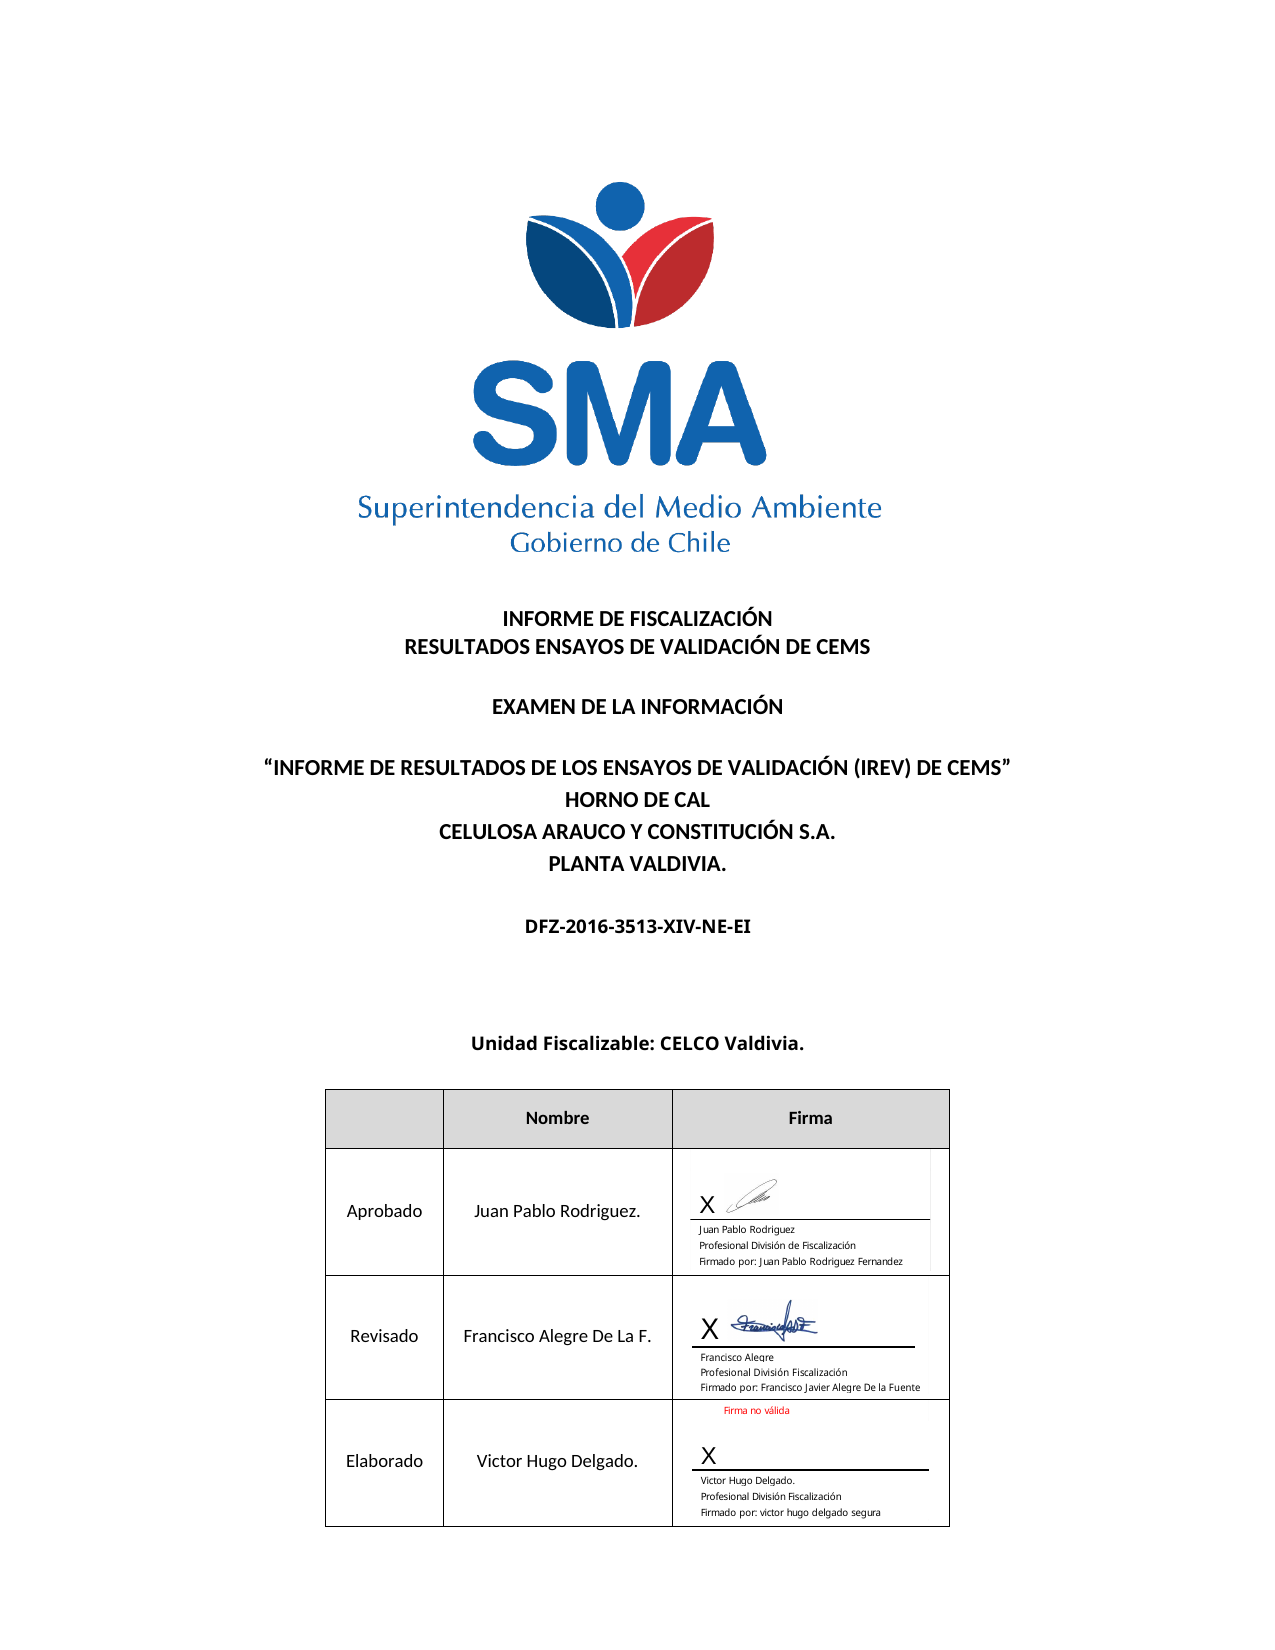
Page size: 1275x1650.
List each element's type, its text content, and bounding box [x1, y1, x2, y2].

text CELULOSA ARAUCO Y CONSTITUCIÓN S.A. [118, 817, 1157, 845]
table_cell [673, 1149, 949, 1275]
table_header [326, 1090, 443, 1148]
picture [318, 153, 908, 589]
text EXAMEN DE LA INFORMACIÓN [118, 692, 1157, 720]
text RESULTADOS ENSAYOS DE VALIDACIÓN DE CEMS [118, 632, 1157, 660]
table_cell [673, 1400, 949, 1526]
table_cell Elaborado [326, 1400, 443, 1526]
table_cell Victor Hugo Delgado. [444, 1400, 672, 1526]
table_header Firma [673, 1090, 949, 1148]
text “INFORME DE RESULTADOS DE LOS ENSAYOS DE VALIDACIÓN (IREV) DE CEMS” [118, 753, 1157, 781]
table_cell Aprobado [326, 1149, 443, 1275]
text Unidad Fiscalizable: CELCO Valdivia. [118, 1031, 1157, 1056]
table_cell Francisco Alegre De La F. [444, 1276, 672, 1399]
text HORNO DE CAL [118, 785, 1157, 813]
text INFORME DE FISCALIZACIÓN [118, 604, 1157, 632]
table_cell Revisado [326, 1276, 443, 1399]
table_cell [673, 1276, 949, 1399]
text PLANTA VALDIVIA. [118, 849, 1157, 877]
text DFZ-2016-3513-XIV-NE-EI [118, 913, 1157, 939]
table_cell Juan Pablo Rodriguez. [444, 1149, 672, 1275]
table_header Nombre [444, 1090, 672, 1148]
